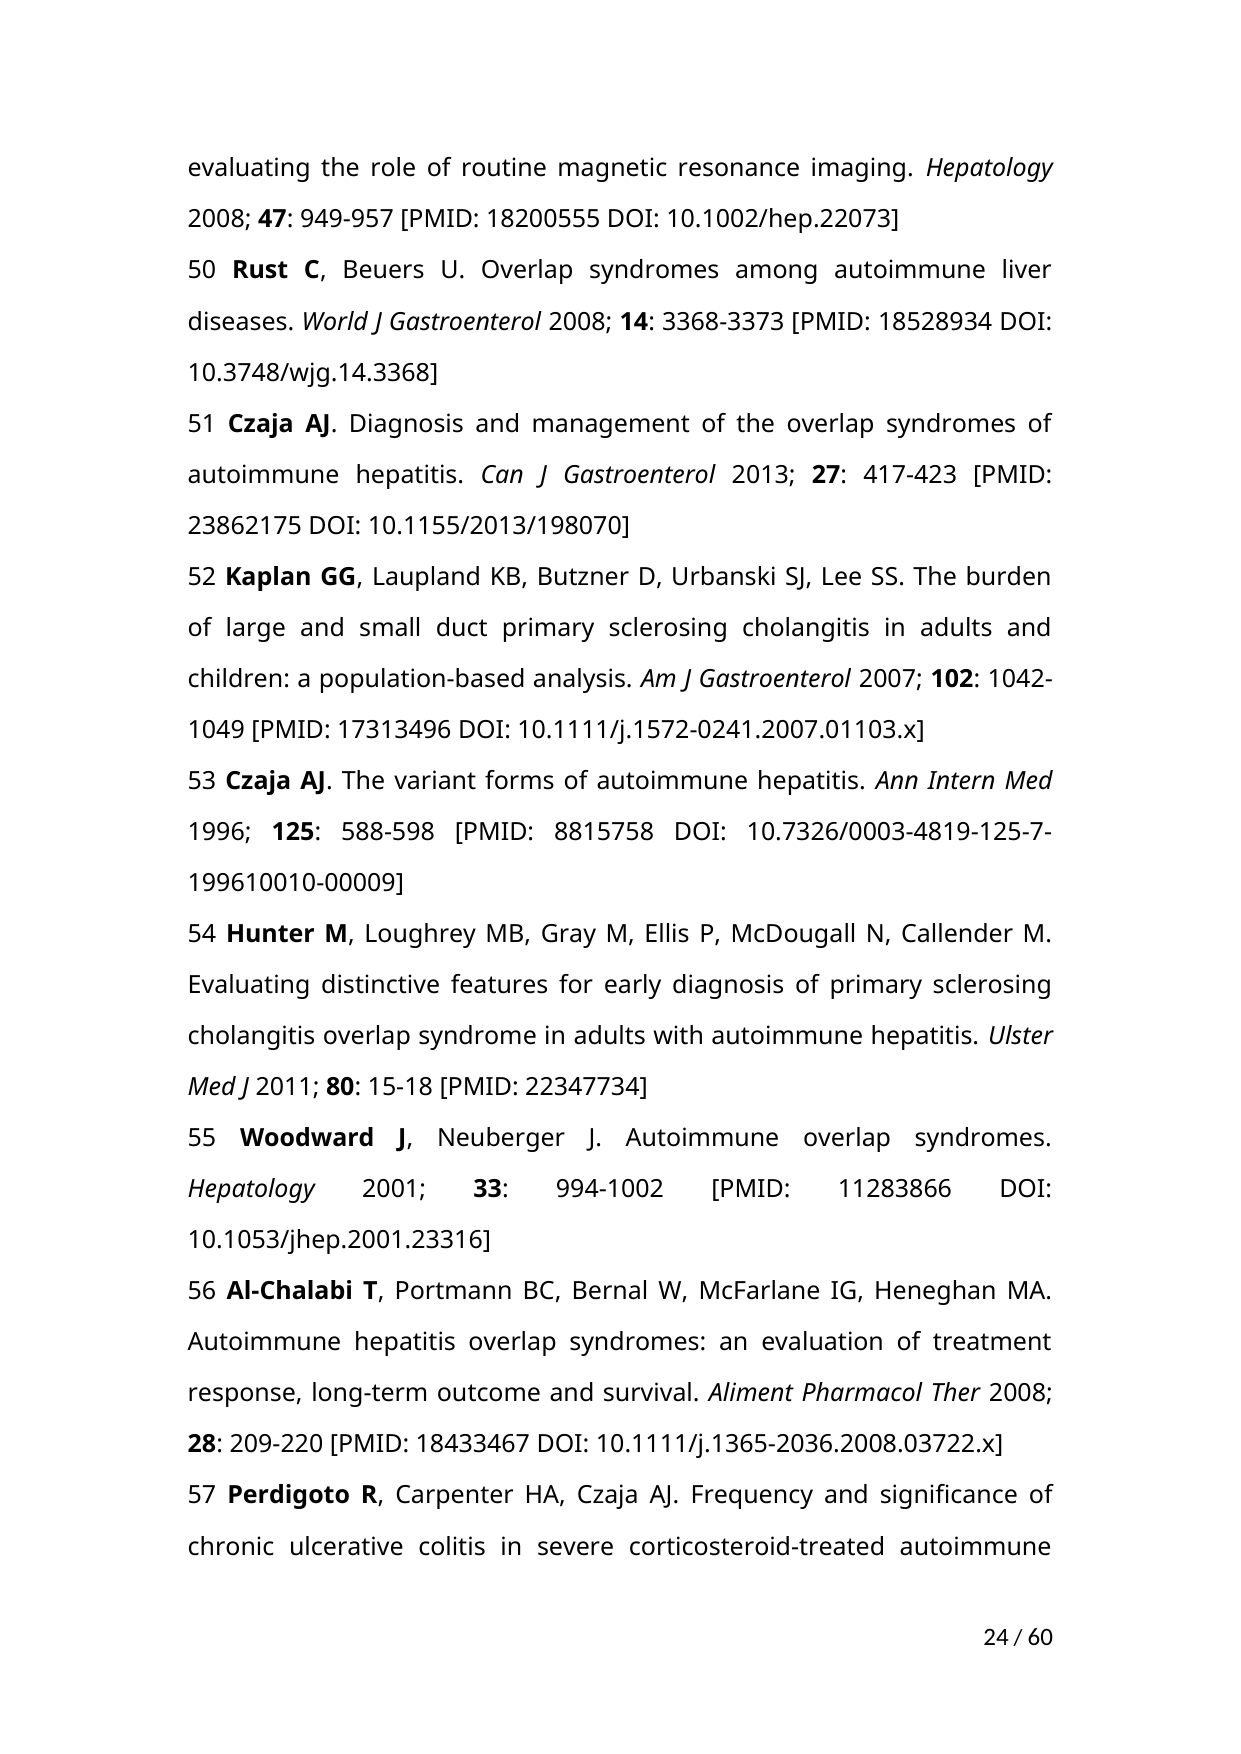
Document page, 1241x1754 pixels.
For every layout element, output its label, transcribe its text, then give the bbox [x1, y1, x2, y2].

text 55 Woodward J, Neuberger J. Autoimmune overlap syndromes. Hepatology 2001; 33: 994-1002 [PMID: 11283866 DOI: 10.1053/jhep.2001.23316] [187, 1120, 1053, 1256]
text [187, 150, 1053, 235]
text 56 Al-Chalabi T, Portmann BC, Bernal W, McFarlane IG, Heneghan MA. Autoimmune hepatitis overlap syndromes: an evaluation of treatment response, long-term outcome and survival. Aliment Pharmacol Ther 2008; 28: 209-220 [PMID: 18433467 DOI: 10.1111/j.1365-2036.2008.03722.x] [187, 1273, 1053, 1460]
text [187, 1477, 1053, 1562]
text 53 Czaja AJ. The variant forms of autoimmune hepatitis. Ann Intern Med 1996; 125: 588-598 [PMID: 8815758 DOI: 10.7326/0003-4819-125-7-199610010-00009] [187, 762, 1053, 899]
text 50 Rust C, Beuers U. Overlap syndromes among autoimmune liver diseases. World J Gastroenterol 2008; 14: 3368-3373 [PMID: 18528934 DOI: 10.3748/wjg.14.3368] [187, 252, 1053, 388]
text 51 Czaja AJ. Diagnosis and management of the overlap syndromes of autoimmune hepatitis. Can J Gastroenterol 2013; 27: 417-423 [PMID: 23862175 DOI: 10.1155/2013/198070] [187, 405, 1053, 541]
text 54 Hunter M, Loughrey MB, Gray M, Ellis P, McDougall N, Callender M. Evaluating distinctive features for early diagnosis of primary sclerosing cholangitis overlap syndrome in adults with autoimmune hepatitis. Ulster Med J 2011; 80: 15-18 [PMID: 22347734] [187, 916, 1053, 1103]
text 52 Kaplan GG, Laupland KB, Butzner D, Urbanski SJ, Lee SS. The burden of large and small duct primary sclerosing cholangitis in adults and children: a population-based analysis. Am J Gastroenterol 2007; 102: 1042-1049 [PMID: 17313496 DOI: 10.1111/j.1572-0241.2007.01103.x] [187, 558, 1053, 746]
